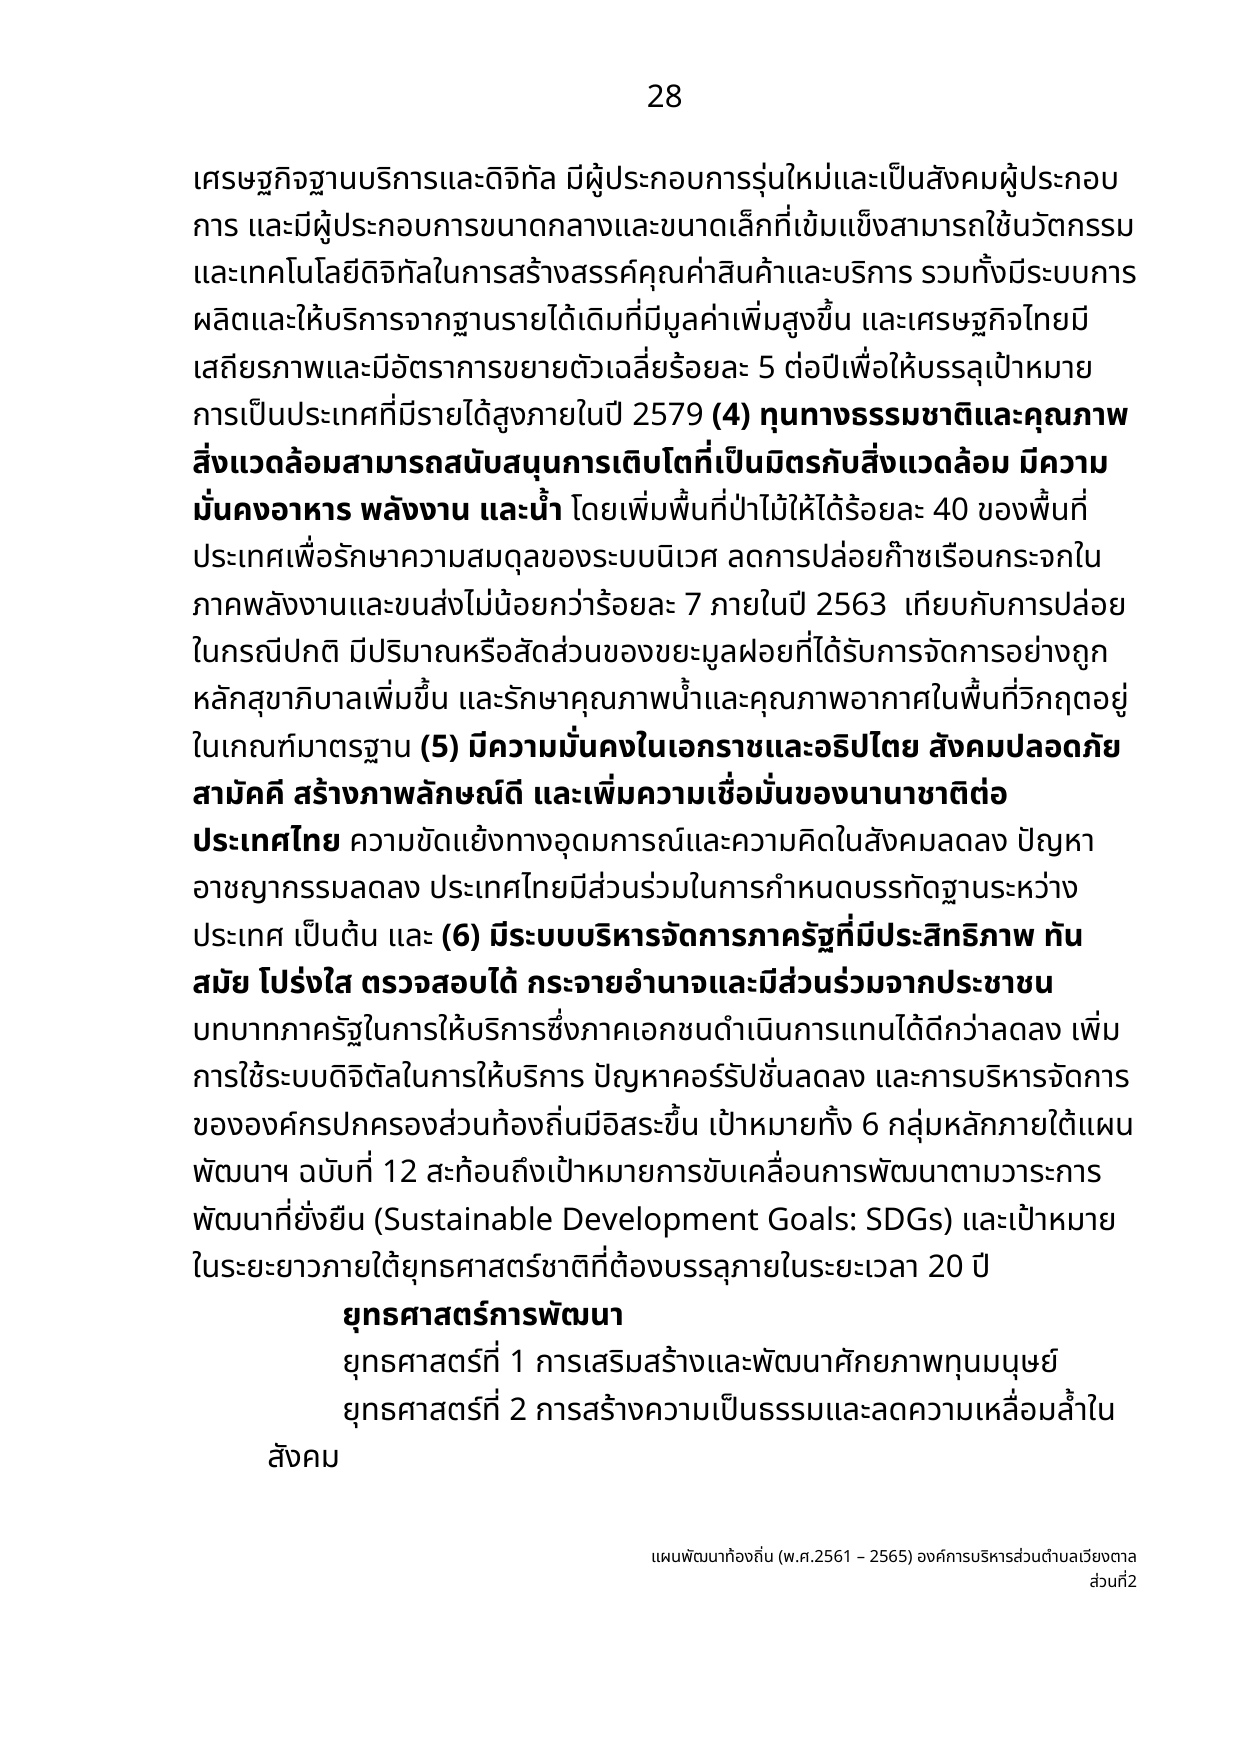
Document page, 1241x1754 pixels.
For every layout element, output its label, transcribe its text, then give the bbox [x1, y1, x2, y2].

text ยุทธศาสตร์ที่ 2 การสร้างความเป็นธรรมและลดความเหลื่อมล้ำในสังคม [267, 1386, 1137, 1481]
text ยุทธศาสตร์ที่ 1 การเสริมสร้างและพัฒนาศักยภาพทุนมนุษย์ [267, 1339, 1137, 1386]
text ยุทธศาสตร์การพัฒนา [267, 1292, 1137, 1339]
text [192, 156, 1137, 1292]
